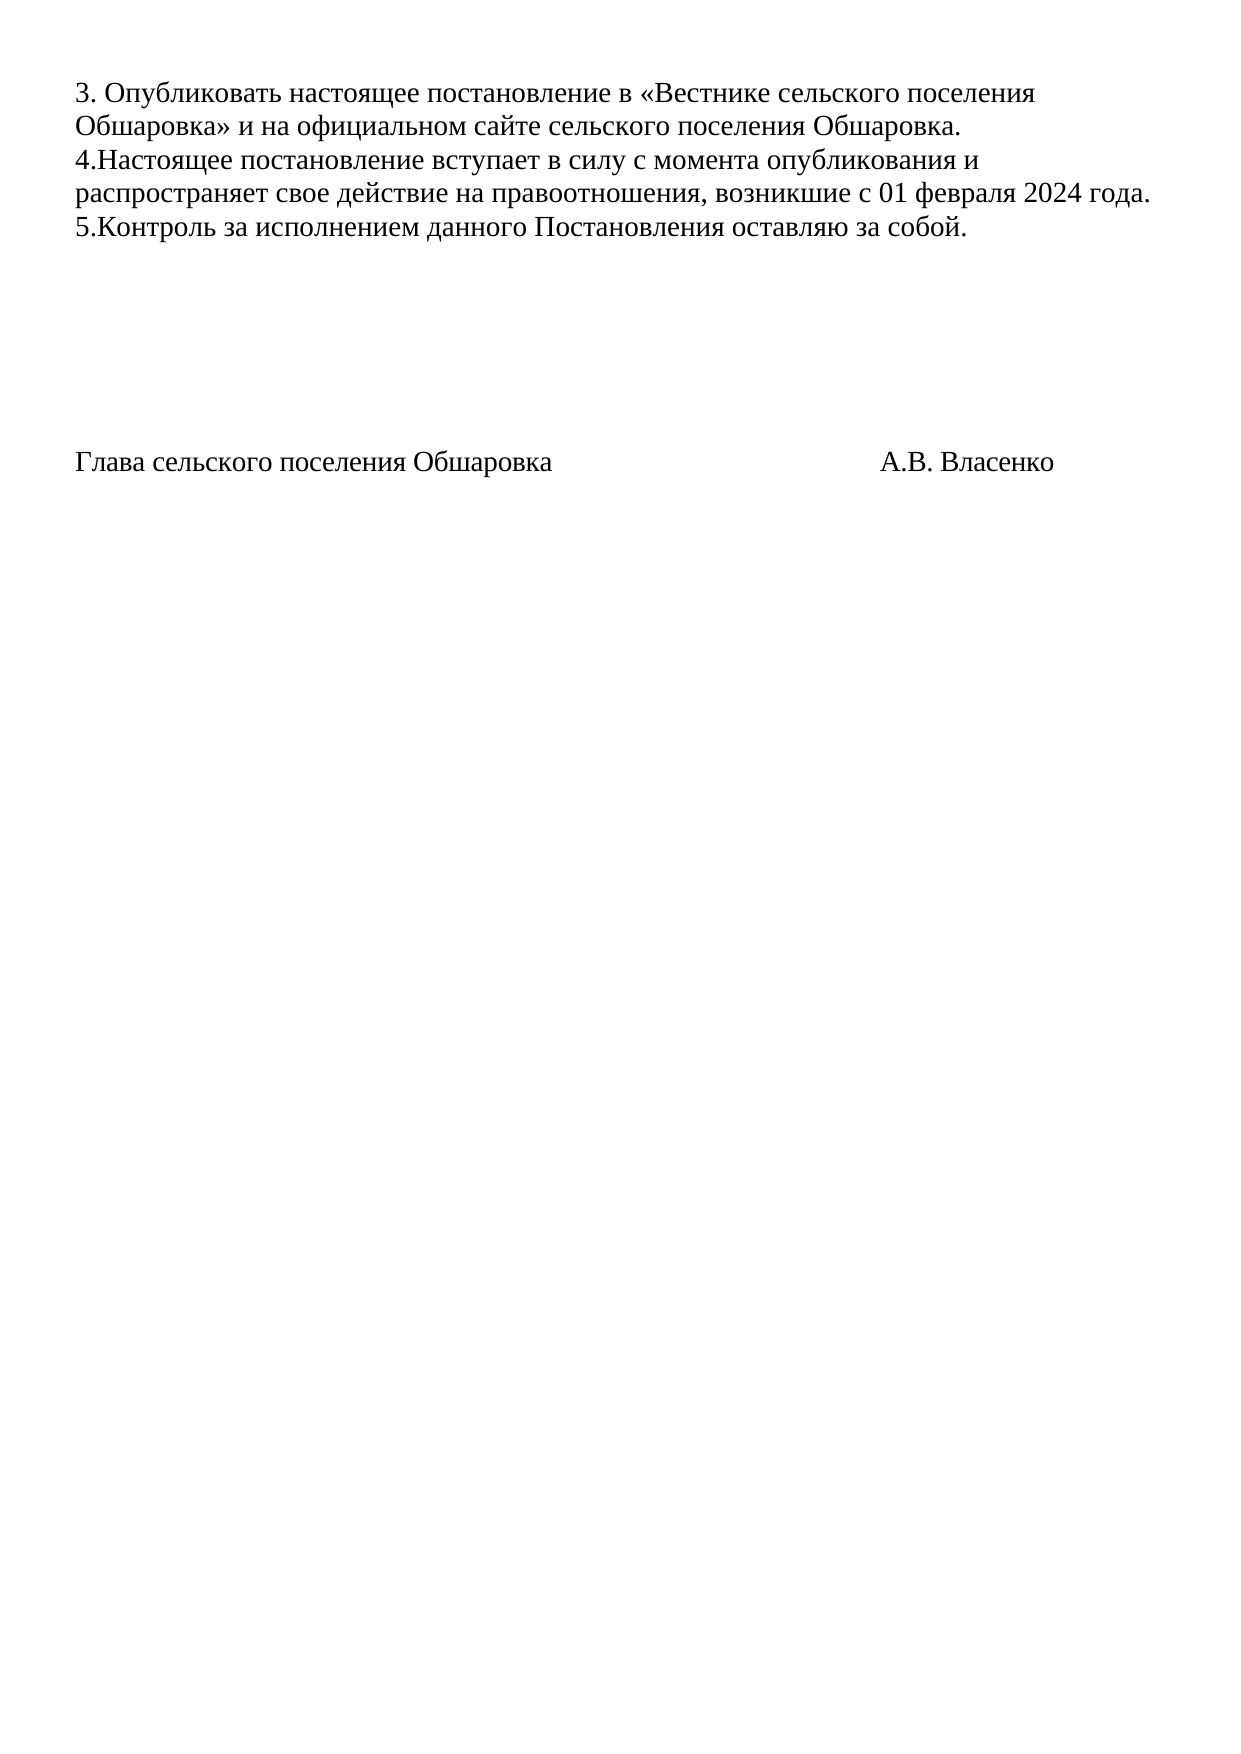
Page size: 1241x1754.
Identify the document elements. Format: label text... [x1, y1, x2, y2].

text Глава сельского поселения Обшаровка А.В. Власенко [75, 444, 1165, 477]
text 3. Опубликовать настоящее постановление в «Вестнике сельского поселения Обшаровка» и на официальном сайте сельского поселения Обшаровка. [75, 75, 1165, 142]
text 4.Настоящее постановление вступает в силу с момента опубликования и распространяет свое действие на правоотношения, возникшие с 01 февраля 2024 года. [75, 142, 1165, 209]
text 5.Контроль за исполнением данного Постановления оставляю за собой. [75, 209, 1165, 243]
